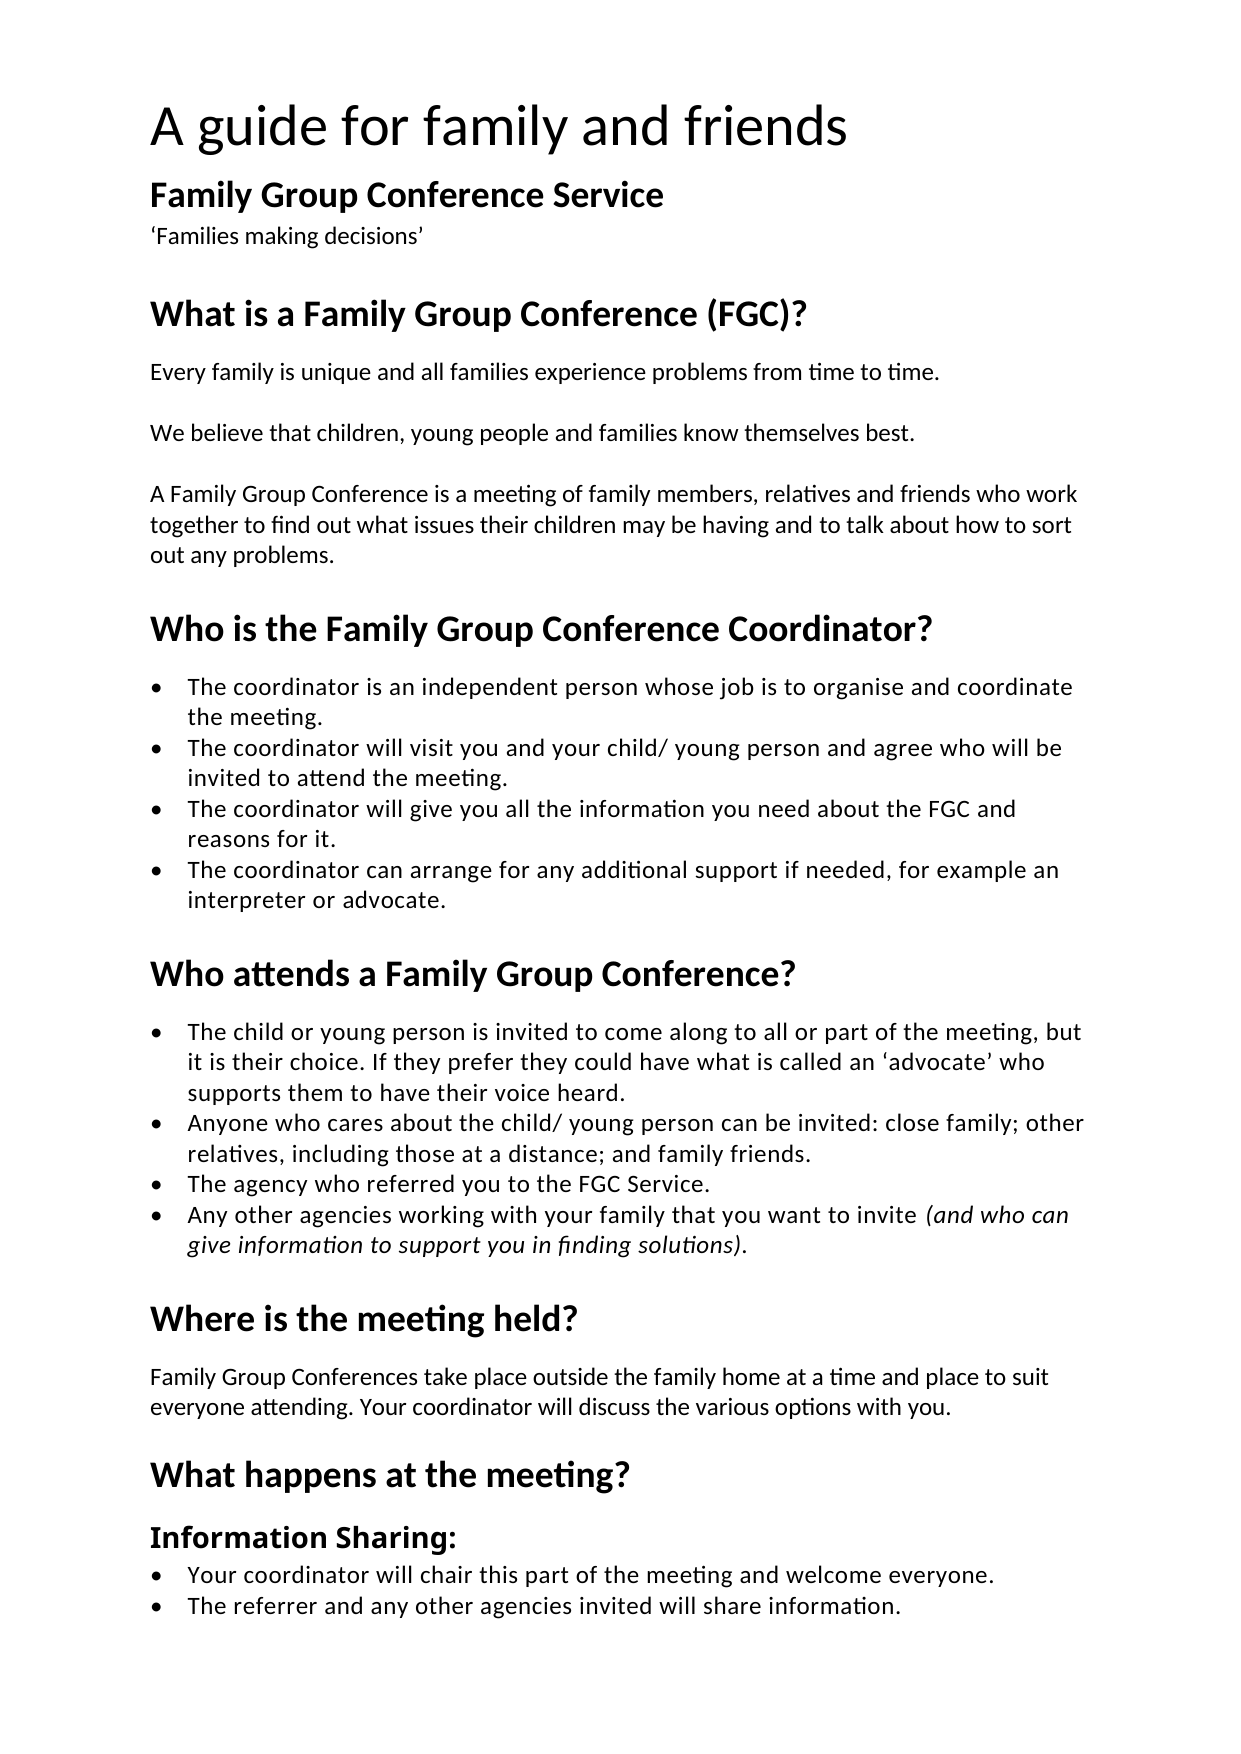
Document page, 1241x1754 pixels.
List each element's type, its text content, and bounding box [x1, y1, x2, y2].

subtitle What happens at the meeting? [150, 1451, 1090, 1497]
subtitle Family Group Conference Service [150, 171, 1090, 216]
list The coordinator will give you all the information you need about the FGC and reasons for it. [150, 793, 1090, 854]
list The agency who referred you to the FGC Service. [150, 1168, 1090, 1199]
list The child or young person is invited to come along to all or part of the meeting, but it is their choice. If they prefer they could have what is called an ‘advocate’ who supports them to have their voice heard. [150, 1016, 1090, 1107]
list The coordinator is an independent person whose job is to organise and coordinate the meeting. [150, 671, 1090, 732]
text Every family is unique and all families experience problems from time to time. [150, 356, 1090, 387]
subtitle A guide for family and friends [150, 89, 1090, 160]
subtitle Where is the meeting held? [150, 1294, 1090, 1340]
subtitle Who is the Family Group Conference Coordinator? [150, 604, 1090, 650]
text A Family Group Conference is a meeting of family members, relatives and friends who work together to find out what issues their children may be having and to talk about how to sort out any problems. [150, 478, 1090, 570]
subtitle Who attends a Family Group Conference? [150, 949, 1090, 995]
subtitle Information Sharing: [150, 1517, 1090, 1557]
text Family Group Conferences take place outside the family home at a time and place to suit everyone attending. Your coordinator will discuss the various options with you. [150, 1361, 1090, 1422]
list The referrer and any other agencies invited will share information. [150, 1590, 1090, 1621]
text ‘Families making decisions’ [150, 220, 1090, 251]
subtitle What is a Family Group Conference (FGC)? [150, 290, 1090, 336]
list The coordinator will visit you and your child/ young person and agree who will be invited to attend the meeting. [150, 732, 1090, 793]
list Your coordinator will chair this part of the meeting and welcome everyone. [150, 1560, 1090, 1590]
list Any other agencies working with your family that you want to invite (and who can give information to support you in finding solutions). [150, 1199, 1090, 1260]
list The coordinator can arrange for any additional support if needed, for example an interpreter or advocate. [150, 854, 1090, 915]
list Anyone who cares about the child/ young person can be invited: close family; other relatives, including those at a distance; and family friends. [150, 1107, 1090, 1168]
text We believe that children, young people and families know themselves best. [150, 417, 1090, 448]
